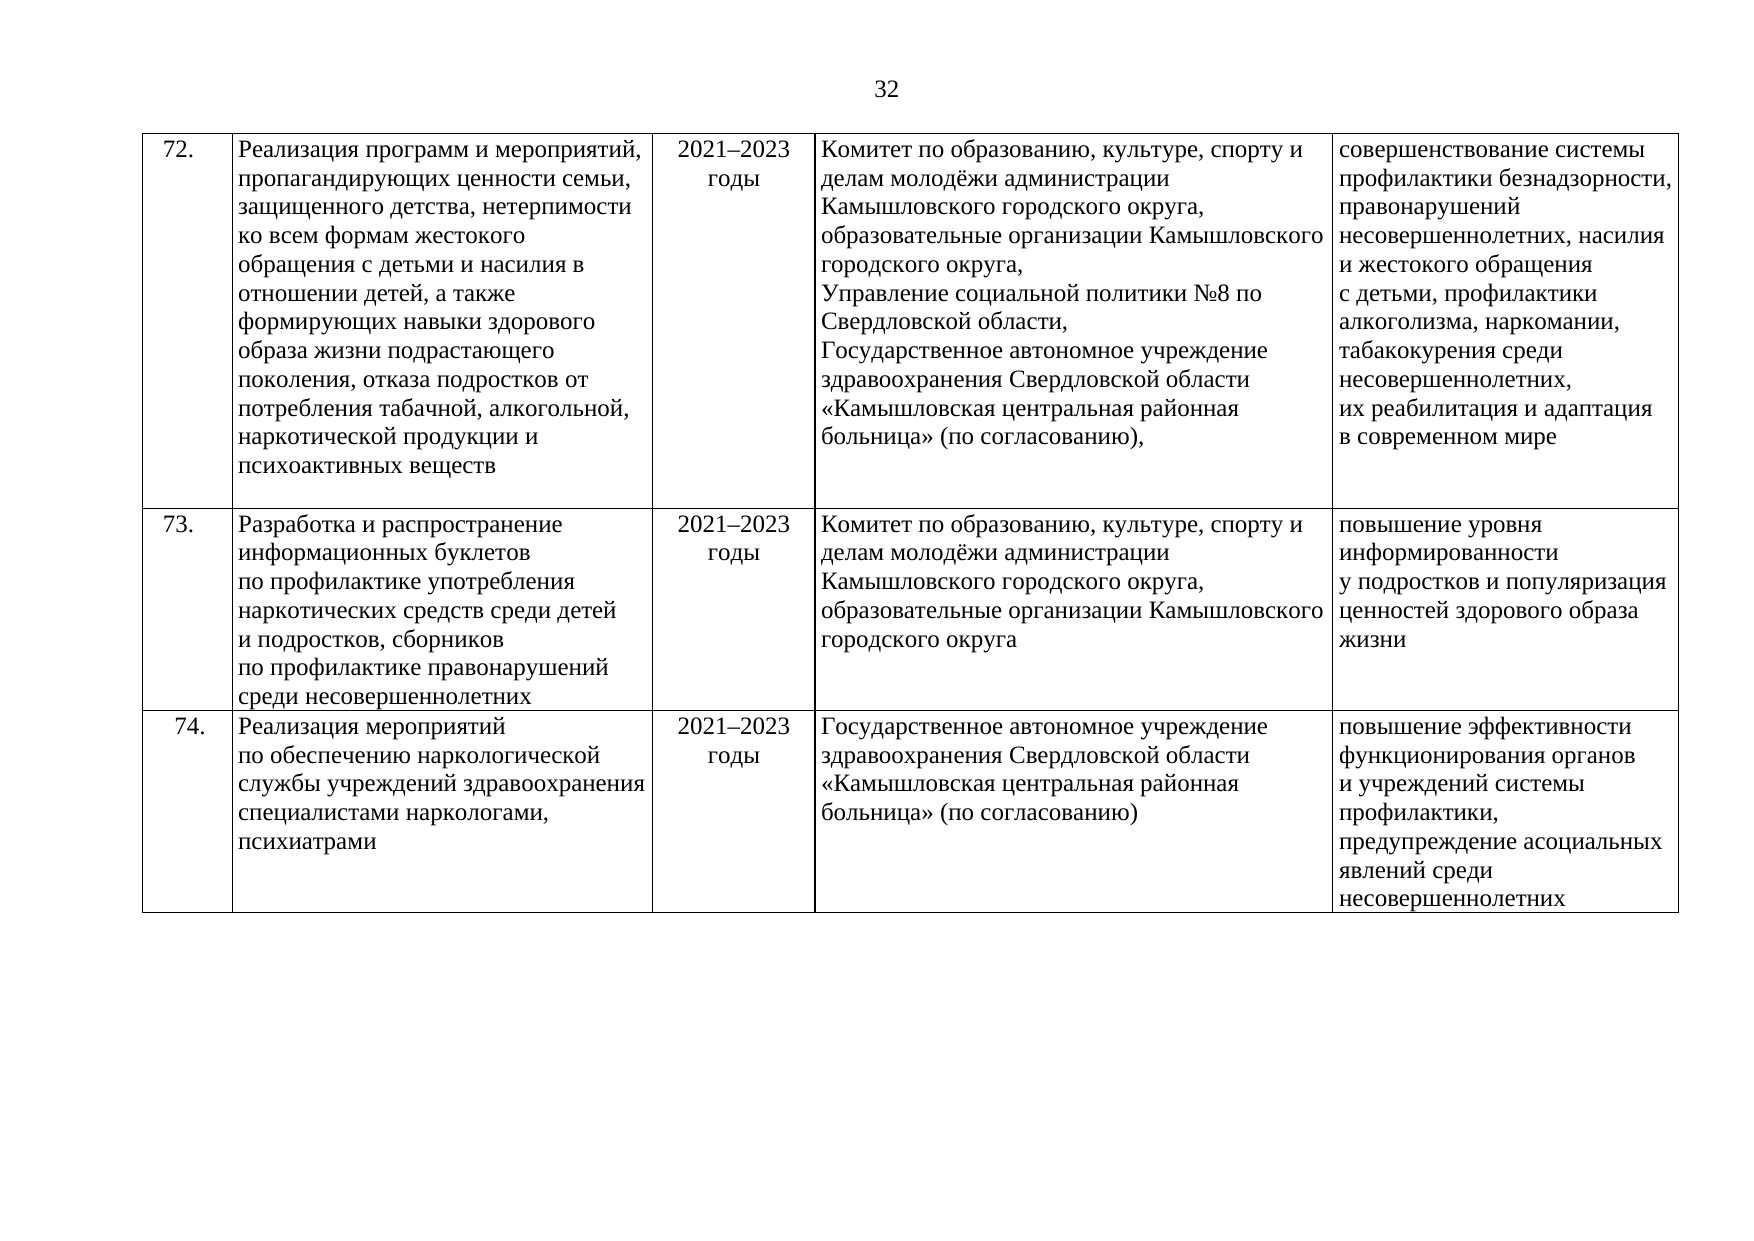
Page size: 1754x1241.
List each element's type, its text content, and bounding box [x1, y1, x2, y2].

table_cell Комитет по образованию, культуре, спорту и делам молодёжи администрации Камышловского городского округа, образовательные организации Камышловского городского округа, Управление социальной политики №8 по Свердловской области, Государственное автономное учреждение здравоохранения Свердловской области «Камышловская центральная районная больница» (по согласованию), [816, 134, 1332, 508]
table_cell совершенствование системы профилактики безнадзорности, правонарушений несовершеннолетних, насилия и жестокого обращения с детьми, профилактики алкоголизма, наркомании, табакокурения среди несовершеннолетних, их реабилитация и адаптация в современном мире [1333, 134, 1678, 508]
table_cell [143, 509, 232, 710]
table_cell Реализация мероприятий по обеспечению наркологической службы учреждений здравоохранения специалистами наркологами, психиатрами [233, 711, 652, 912]
table_cell 2021–2023 годы [653, 509, 814, 710]
table_cell повышение эффективности функционирования органов и учреждений системы профилактики, предупреждение асоциальных явлений среди несовершеннолетних [1333, 711, 1678, 912]
table_cell 2021–2023 годы [653, 134, 814, 508]
table_cell 2021–2023 годы [653, 711, 814, 912]
table_cell Разработка и распространение информационных буклетов по профилактике употребления наркотических средств среди детей и подростков, сборников по профилактике правонарушений среди несовершеннолетних [233, 509, 652, 710]
table_cell повышение уровня информированности у подростков и популяризация ценностей здорового образа жизни [1333, 509, 1678, 710]
table_cell Комитет по образованию, культуре, спорту и делам молодёжи администрации Камышловского городского округа, образовательные организации Камышловского городского округа [816, 509, 1332, 710]
table_cell Государственное автономное учреждение здравоохранения Свердловской области «Камышловская центральная районная больница» (по согласованию) [816, 711, 1332, 912]
table_cell Реализация программ и мероприятий, пропагандирующих ценности семьи, защищенного детства, нетерпимости ко всем формам жестокого обращения с детьми и насилия в отношении детей, а также формирующих навыки здорового образа жизни подрастающего поколения, отказа подростков от потребления табачной, алкогольной, наркотической продукции и психоактивных веществ [233, 134, 652, 508]
table_cell [143, 711, 232, 912]
table_cell [143, 134, 232, 508]
